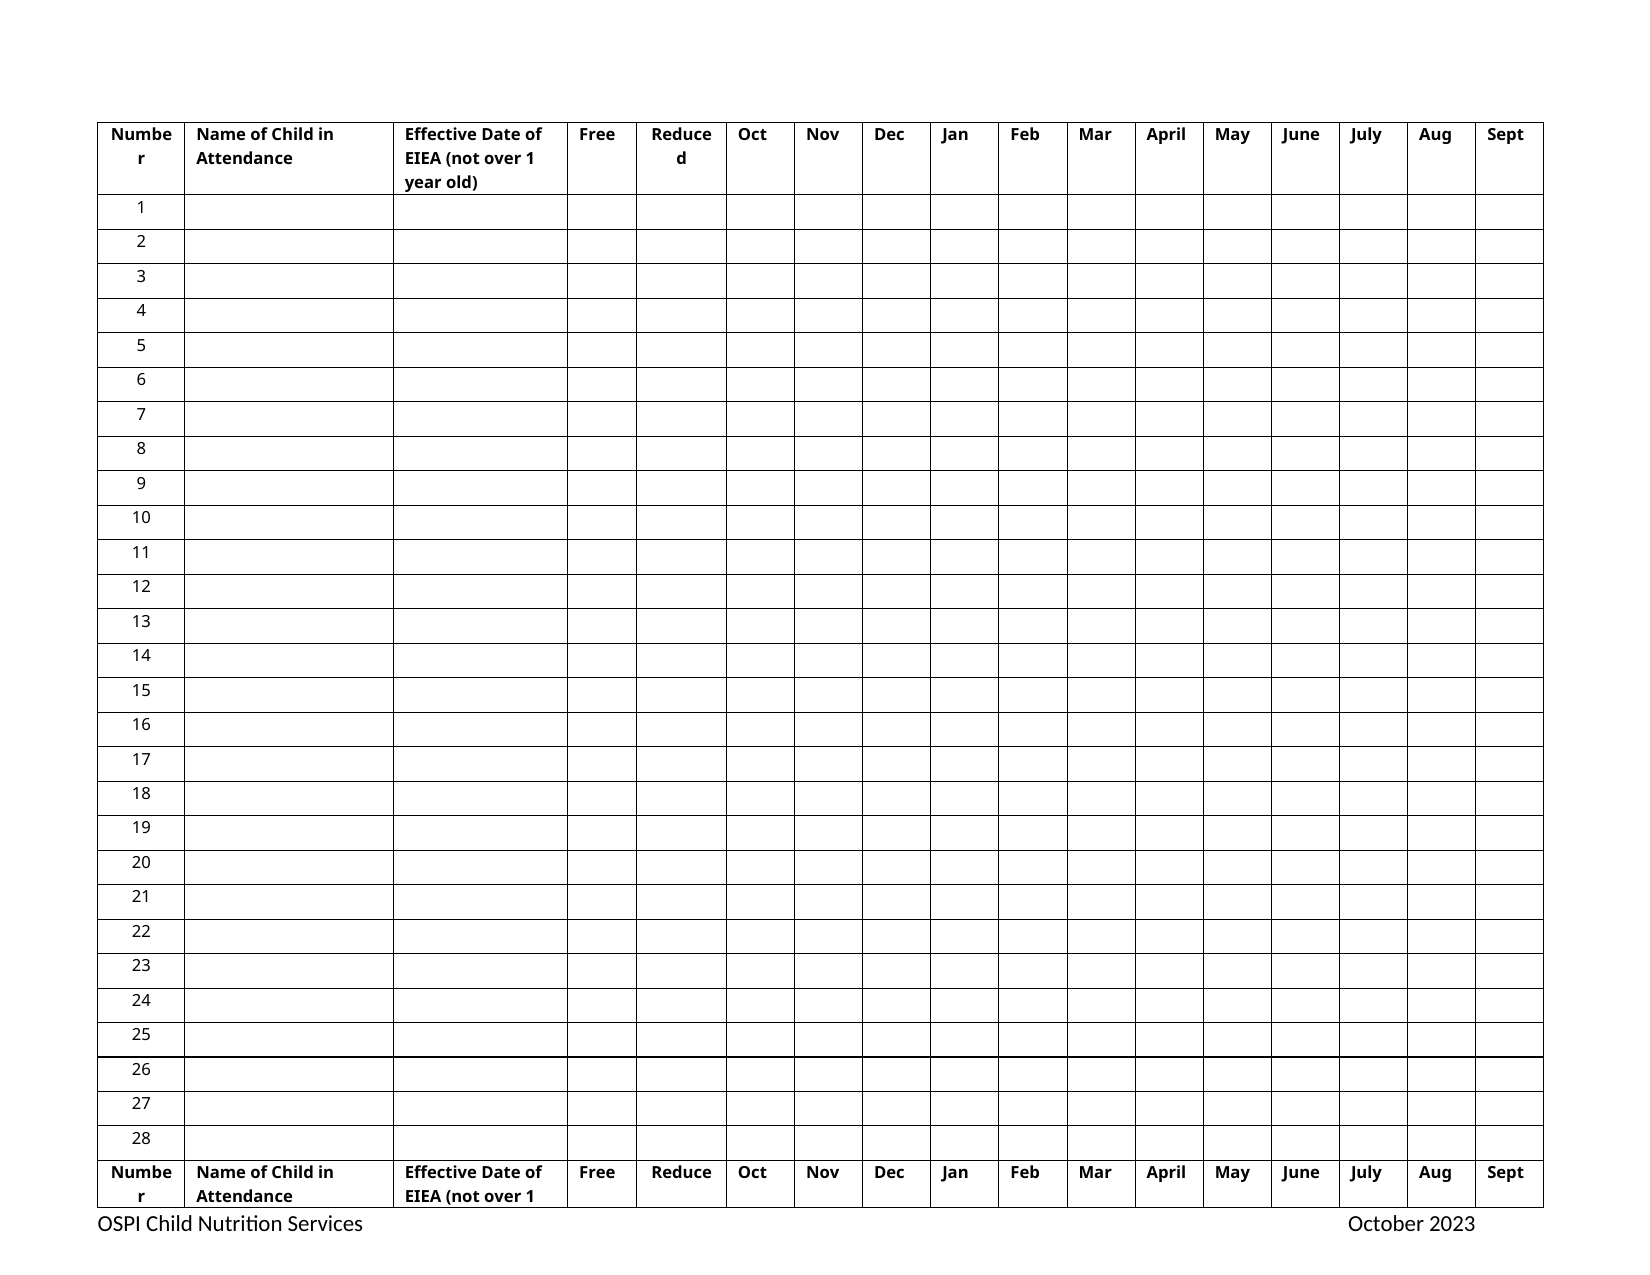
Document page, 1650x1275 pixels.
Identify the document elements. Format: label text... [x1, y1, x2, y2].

table_cell [568, 540, 636, 574]
table_cell [1340, 954, 1407, 987]
table_header Oct [727, 123, 794, 194]
table_cell [568, 816, 636, 849]
table_cell [1408, 609, 1475, 643]
table_cell [394, 195, 567, 229]
table_cell [185, 195, 393, 229]
table_cell [1204, 575, 1271, 608]
table_cell [1204, 782, 1271, 815]
table_cell [863, 609, 930, 643]
table_cell [1408, 1092, 1475, 1125]
table_cell [863, 299, 930, 332]
table_cell [394, 540, 567, 574]
table_header Aug [1408, 123, 1475, 194]
table_cell [1476, 299, 1543, 332]
table_cell Nov [795, 1161, 862, 1207]
table_cell [637, 437, 726, 470]
table_cell [795, 368, 862, 401]
table_cell [568, 1023, 636, 1056]
table_cell [931, 713, 998, 746]
table_cell [999, 920, 1067, 953]
table_cell [1476, 195, 1543, 229]
table_cell [637, 713, 726, 746]
table_cell [185, 368, 393, 401]
table_cell [931, 954, 998, 987]
table_cell [1136, 437, 1203, 470]
table_cell [1068, 264, 1135, 298]
table_header Dec [863, 123, 930, 194]
table_cell [999, 954, 1067, 987]
table_cell Aug [1408, 1161, 1475, 1207]
table_cell [568, 678, 636, 712]
table_cell [795, 1023, 862, 1056]
table_cell [1136, 264, 1203, 298]
table_cell 17 [98, 747, 184, 781]
table_cell [1408, 471, 1475, 505]
table_cell [727, 954, 794, 987]
table_cell [863, 575, 930, 608]
table_cell [1204, 713, 1271, 746]
table_cell [185, 264, 393, 298]
table_cell [1340, 713, 1407, 746]
table_cell [999, 437, 1067, 470]
table_cell [1408, 195, 1475, 229]
table_cell Dec [863, 1161, 930, 1207]
table_cell [1068, 437, 1135, 470]
table_header Sept [1476, 123, 1543, 194]
table_header April [1136, 123, 1203, 194]
table_cell [568, 713, 636, 746]
table_cell [185, 713, 393, 746]
table_cell [863, 920, 930, 953]
table_cell [863, 1023, 930, 1056]
table_cell [795, 1126, 862, 1160]
table_cell [394, 333, 567, 367]
table_cell [394, 1058, 567, 1091]
table_cell [931, 368, 998, 401]
table_cell [863, 1126, 930, 1160]
table_header July [1340, 123, 1407, 194]
table_cell [999, 506, 1067, 539]
table_cell 12 [98, 575, 184, 608]
table_cell [1272, 333, 1339, 367]
table_cell 28 [98, 1126, 184, 1160]
table_cell [795, 782, 862, 815]
table_cell [727, 471, 794, 505]
table_cell [863, 402, 930, 436]
table_cell [931, 1092, 998, 1125]
table_cell July [1340, 1161, 1407, 1207]
table_cell [1136, 1023, 1203, 1056]
table_cell [1476, 1092, 1543, 1125]
table_cell [394, 506, 567, 539]
table_cell [1204, 402, 1271, 436]
table_cell [1068, 609, 1135, 643]
table_cell [795, 471, 862, 505]
table_cell [1408, 506, 1475, 539]
table_cell [863, 333, 930, 367]
table_cell [863, 851, 930, 884]
table_cell [637, 195, 726, 229]
table_cell [863, 678, 930, 712]
table_cell [1068, 1058, 1135, 1091]
table_cell [1068, 782, 1135, 815]
table_header Number [98, 123, 184, 194]
table_cell [394, 954, 567, 987]
table_cell Oct [727, 1161, 794, 1207]
table_cell [1476, 333, 1543, 367]
table_cell [999, 747, 1067, 781]
table_cell 13 [98, 609, 184, 643]
table_cell [795, 989, 862, 1022]
table_cell [1340, 540, 1407, 574]
table_cell [1136, 609, 1203, 643]
table_cell [1340, 816, 1407, 849]
table_cell [1408, 1058, 1475, 1091]
table_cell [394, 437, 567, 470]
table_cell [1272, 609, 1339, 643]
table_cell [999, 540, 1067, 574]
table_cell [1204, 299, 1271, 332]
table_cell [568, 1126, 636, 1160]
table_cell [1272, 747, 1339, 781]
table_cell [863, 782, 930, 815]
table_cell [795, 195, 862, 229]
table_cell [1272, 471, 1339, 505]
table_cell [795, 851, 862, 884]
table_cell 5 [98, 333, 184, 367]
table_cell [999, 1126, 1067, 1160]
table_cell [1204, 471, 1271, 505]
table_cell [999, 471, 1067, 505]
table_cell [394, 885, 567, 918]
table_cell [1272, 402, 1339, 436]
table_header Name of Child in Attendance [185, 123, 393, 194]
table_cell [795, 230, 862, 263]
table_cell [999, 782, 1067, 815]
table_cell [931, 920, 998, 953]
table_cell [795, 1092, 862, 1125]
table_cell [727, 437, 794, 470]
table_cell [568, 747, 636, 781]
table_cell Number [98, 1161, 184, 1207]
table_cell [1408, 299, 1475, 332]
table_cell [1476, 609, 1543, 643]
table_cell [1272, 195, 1339, 229]
table_cell [931, 885, 998, 918]
table_cell [1340, 885, 1407, 918]
table_cell [1408, 644, 1475, 677]
table_cell [1476, 851, 1543, 884]
table_cell [1068, 885, 1135, 918]
table_cell [931, 230, 998, 263]
table_cell [394, 402, 567, 436]
table_cell [185, 851, 393, 884]
table_cell [1136, 402, 1203, 436]
table_cell [727, 713, 794, 746]
table_cell [394, 609, 567, 643]
table_cell [1204, 851, 1271, 884]
table_cell [1272, 1092, 1339, 1125]
table_cell [1340, 264, 1407, 298]
table_cell [394, 575, 567, 608]
table_cell [185, 816, 393, 849]
table_cell [1068, 368, 1135, 401]
table_cell [999, 644, 1067, 677]
table_cell [1340, 299, 1407, 332]
table_cell [1340, 644, 1407, 677]
table_cell [394, 1126, 567, 1160]
table_cell [727, 920, 794, 953]
table_cell [1136, 851, 1203, 884]
table_cell [568, 333, 636, 367]
table_cell 6 [98, 368, 184, 401]
table_cell [637, 230, 726, 263]
table_cell [1068, 299, 1135, 332]
table_cell [637, 575, 726, 608]
table_cell [185, 920, 393, 953]
table_cell [931, 678, 998, 712]
table_cell [394, 299, 567, 332]
table_cell May [1204, 1161, 1271, 1207]
table_cell [1340, 402, 1407, 436]
table_cell [863, 644, 930, 677]
table_cell [1408, 851, 1475, 884]
table_cell [1408, 885, 1475, 918]
table_cell [394, 747, 567, 781]
table_cell [999, 989, 1067, 1022]
table_cell [568, 954, 636, 987]
table_cell [795, 920, 862, 953]
table_cell [1476, 678, 1543, 712]
table_cell [637, 402, 726, 436]
table_cell [185, 678, 393, 712]
table_cell [999, 230, 1067, 263]
table_cell [863, 264, 930, 298]
table_cell [931, 299, 998, 332]
table_cell 3 [98, 264, 184, 298]
table_cell [863, 885, 930, 918]
table_cell [394, 816, 567, 849]
table_cell [1408, 230, 1475, 263]
table_cell [1204, 644, 1271, 677]
table_cell [1272, 437, 1339, 470]
table_cell [863, 230, 930, 263]
table_cell 8 [98, 437, 184, 470]
table_cell [637, 816, 726, 849]
table_cell Jan [931, 1161, 998, 1207]
table_cell [727, 609, 794, 643]
table_cell [394, 644, 567, 677]
table_cell [394, 920, 567, 953]
table_cell [185, 230, 393, 263]
table_cell [931, 506, 998, 539]
table_cell [1204, 195, 1271, 229]
table_cell [1408, 264, 1475, 298]
table_cell [727, 333, 794, 367]
table_cell [727, 299, 794, 332]
table_cell [1408, 333, 1475, 367]
table_cell [185, 402, 393, 436]
table_cell [1068, 506, 1135, 539]
table_cell [637, 1058, 726, 1091]
table_cell [727, 368, 794, 401]
table_cell [568, 920, 636, 953]
table_cell [999, 816, 1067, 849]
table_cell [795, 540, 862, 574]
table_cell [394, 1161, 567, 1207]
table_header June [1272, 123, 1339, 194]
table_cell 16 [98, 713, 184, 746]
table_cell [637, 299, 726, 332]
table_cell [795, 954, 862, 987]
table_cell [1204, 540, 1271, 574]
table_cell [568, 782, 636, 815]
table_cell [1204, 506, 1271, 539]
table_cell 11 [98, 540, 184, 574]
table_cell [727, 851, 794, 884]
table_cell [863, 437, 930, 470]
table_cell Feb [999, 1161, 1067, 1207]
table_cell [931, 1023, 998, 1056]
table_cell [1136, 333, 1203, 367]
table_cell [637, 851, 726, 884]
table_header Reduced [637, 123, 726, 194]
table_cell [1204, 437, 1271, 470]
table_cell [1408, 402, 1475, 436]
table_cell 25 [98, 1023, 184, 1056]
table_cell [931, 333, 998, 367]
table_cell [863, 540, 930, 574]
table_cell [637, 609, 726, 643]
table_cell [568, 368, 636, 401]
table_cell [999, 195, 1067, 229]
table_cell [999, 299, 1067, 332]
table_cell [1476, 1023, 1543, 1056]
table_cell [1476, 575, 1543, 608]
table_cell [795, 609, 862, 643]
table_cell [1068, 540, 1135, 574]
table_cell [637, 264, 726, 298]
table_cell [727, 816, 794, 849]
table_cell [1340, 851, 1407, 884]
table_cell [999, 1023, 1067, 1056]
table_cell [1136, 816, 1203, 849]
table_cell [185, 299, 393, 332]
table_cell [1204, 1058, 1271, 1091]
table_cell [568, 195, 636, 229]
table_cell [931, 195, 998, 229]
table_cell April [1136, 1161, 1203, 1207]
table_cell [1068, 989, 1135, 1022]
table_cell [999, 333, 1067, 367]
table_cell [185, 540, 393, 574]
table_cell [999, 402, 1067, 436]
table_cell [1272, 1023, 1339, 1056]
table_cell [394, 264, 567, 298]
table_cell 27 [98, 1092, 184, 1125]
table_cell [568, 264, 636, 298]
table_cell [863, 954, 930, 987]
table_cell [568, 885, 636, 918]
table_cell [637, 1126, 726, 1160]
table_cell [1204, 264, 1271, 298]
table_cell [1272, 816, 1339, 849]
table_cell [1476, 747, 1543, 781]
table_cell [999, 1092, 1067, 1125]
table_cell [637, 1023, 726, 1056]
table_cell [185, 954, 393, 987]
table_cell [795, 264, 862, 298]
table_cell [1204, 920, 1271, 953]
table_cell [1408, 1126, 1475, 1160]
table_cell [727, 1058, 794, 1091]
table_cell [795, 747, 862, 781]
table_cell [795, 333, 862, 367]
table_cell [1476, 471, 1543, 505]
table_cell June [1272, 1161, 1339, 1207]
table_cell [1068, 747, 1135, 781]
table_cell 18 [98, 782, 184, 815]
table_cell [637, 954, 726, 987]
table_cell [999, 575, 1067, 608]
table_cell [999, 368, 1067, 401]
table_cell [1136, 954, 1203, 987]
table_cell [931, 575, 998, 608]
table_cell [637, 540, 726, 574]
table_cell 9 [98, 471, 184, 505]
table_cell [1340, 920, 1407, 953]
table_cell [394, 230, 567, 263]
table_cell [1340, 506, 1407, 539]
table_cell [637, 333, 726, 367]
table_cell [795, 885, 862, 918]
table_cell [1340, 678, 1407, 712]
table_cell [1068, 195, 1135, 229]
table_cell [1136, 782, 1203, 815]
table_cell [1136, 644, 1203, 677]
table_cell [394, 1023, 567, 1056]
table_cell [1136, 885, 1203, 918]
table_cell [1340, 195, 1407, 229]
table_cell [727, 506, 794, 539]
table_cell [185, 747, 393, 781]
table_header Effective Date of EIEA (not over 1 year old) [394, 123, 567, 194]
table_cell [637, 1092, 726, 1125]
table_cell [931, 1126, 998, 1160]
table_cell [727, 678, 794, 712]
table_cell [1068, 851, 1135, 884]
table_cell 4 [98, 299, 184, 332]
table_header May [1204, 123, 1271, 194]
table_cell [568, 471, 636, 505]
table_cell [394, 989, 567, 1022]
table_cell [394, 782, 567, 815]
table_cell [1476, 437, 1543, 470]
table_cell [568, 575, 636, 608]
table_cell [1340, 333, 1407, 367]
table_cell [931, 437, 998, 470]
table_cell [795, 816, 862, 849]
table_cell [1272, 506, 1339, 539]
table_cell Reduced [637, 1161, 726, 1207]
table_cell [1476, 713, 1543, 746]
table_cell [727, 747, 794, 781]
table_cell [637, 920, 726, 953]
table_cell 22 [98, 920, 184, 953]
table_cell [568, 851, 636, 884]
table_cell [1068, 954, 1135, 987]
table_cell [568, 402, 636, 436]
table_cell [1204, 1023, 1271, 1056]
table_cell [1136, 1058, 1203, 1091]
table_cell [795, 713, 862, 746]
table_header Feb [999, 123, 1067, 194]
table_cell [727, 402, 794, 436]
table_cell 19 [98, 816, 184, 849]
table_cell [727, 644, 794, 677]
table_cell [637, 885, 726, 918]
table_cell [795, 402, 862, 436]
table_cell [1204, 368, 1271, 401]
table_cell 2 [98, 230, 184, 263]
table_cell [1476, 782, 1543, 815]
table_cell [1272, 954, 1339, 987]
table_cell [1408, 920, 1475, 953]
table_cell [1136, 920, 1203, 953]
table_cell [185, 644, 393, 677]
table_cell [727, 195, 794, 229]
table_cell [863, 368, 930, 401]
table_cell [1476, 264, 1543, 298]
table_cell 7 [98, 402, 184, 436]
table_cell [1136, 368, 1203, 401]
table_cell [1476, 540, 1543, 574]
table_cell 21 [98, 885, 184, 918]
table_cell [1476, 989, 1543, 1022]
table_cell [863, 713, 930, 746]
table_cell [863, 747, 930, 781]
table_cell [1476, 1126, 1543, 1160]
table_cell [1272, 851, 1339, 884]
table_cell [1408, 782, 1475, 815]
table_cell [568, 437, 636, 470]
table_cell [1136, 713, 1203, 746]
table_cell [1068, 678, 1135, 712]
table_cell [795, 299, 862, 332]
table_cell [999, 1058, 1067, 1091]
table_cell [1136, 1092, 1203, 1125]
table_cell [394, 851, 567, 884]
table_cell [727, 264, 794, 298]
table_cell [795, 1058, 862, 1091]
table_cell [931, 747, 998, 781]
table_cell [1204, 230, 1271, 263]
table_cell [637, 782, 726, 815]
table_cell [1272, 678, 1339, 712]
table_cell [795, 506, 862, 539]
table_cell [568, 644, 636, 677]
table_cell [1204, 678, 1271, 712]
table_cell [1340, 782, 1407, 815]
table_cell [568, 989, 636, 1022]
table_cell [185, 1092, 393, 1125]
table_cell 26 [98, 1058, 184, 1091]
table_cell [1272, 1058, 1339, 1091]
table_cell [1204, 1126, 1271, 1160]
table_cell [1068, 230, 1135, 263]
table_cell [1340, 230, 1407, 263]
table_cell [1068, 1092, 1135, 1125]
table_cell [931, 644, 998, 677]
table_cell 10 [98, 506, 184, 539]
table_cell [185, 885, 393, 918]
table_cell [1408, 368, 1475, 401]
table_cell [1272, 989, 1339, 1022]
table_header Mar [1068, 123, 1135, 194]
table_cell [1204, 885, 1271, 918]
table_cell [999, 678, 1067, 712]
table_cell [999, 264, 1067, 298]
table_cell [1408, 437, 1475, 470]
table_cell [185, 989, 393, 1022]
table_cell [1068, 333, 1135, 367]
table_cell [1340, 1126, 1407, 1160]
table_cell [795, 437, 862, 470]
table_cell [931, 1058, 998, 1091]
table_cell 1 [98, 195, 184, 229]
table_cell [1476, 368, 1543, 401]
table_cell [1204, 333, 1271, 367]
table_cell [727, 1023, 794, 1056]
table_cell [795, 575, 862, 608]
table_cell [1340, 437, 1407, 470]
table_cell [568, 609, 636, 643]
table_cell [1476, 402, 1543, 436]
table_cell [394, 1092, 567, 1125]
table_cell [1272, 575, 1339, 608]
table_header Free [568, 123, 636, 194]
table_cell [1476, 885, 1543, 918]
table_cell [999, 713, 1067, 746]
table_cell [1272, 782, 1339, 815]
table_cell [863, 989, 930, 1022]
table_cell [1272, 264, 1339, 298]
table_cell [1136, 540, 1203, 574]
table_cell [1340, 747, 1407, 781]
table_cell [1476, 816, 1543, 849]
table_cell [863, 195, 930, 229]
table_cell [931, 851, 998, 884]
table_cell [185, 471, 393, 505]
table_cell 14 [98, 644, 184, 677]
table_cell [931, 471, 998, 505]
table_cell [1204, 989, 1271, 1022]
table_cell [1408, 678, 1475, 712]
table_cell [1136, 678, 1203, 712]
table_cell [568, 1092, 636, 1125]
table_cell [1476, 644, 1543, 677]
table_cell [727, 1126, 794, 1160]
table_cell [931, 540, 998, 574]
table_cell [999, 609, 1067, 643]
table_cell [727, 782, 794, 815]
table_cell [1272, 1126, 1339, 1160]
table_cell 20 [98, 851, 184, 884]
table_cell [1476, 920, 1543, 953]
table_cell [863, 816, 930, 849]
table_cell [185, 1161, 393, 1207]
table_cell [1408, 540, 1475, 574]
table_cell [795, 678, 862, 712]
table_cell [727, 230, 794, 263]
table_cell [637, 368, 726, 401]
table_cell Free [568, 1161, 636, 1207]
table_cell [1136, 1126, 1203, 1160]
table_cell [863, 1092, 930, 1125]
table_cell [931, 609, 998, 643]
table_cell [185, 609, 393, 643]
table_cell [185, 333, 393, 367]
table_cell [1068, 402, 1135, 436]
table_cell [1340, 575, 1407, 608]
table_cell [1272, 885, 1339, 918]
table_cell [931, 989, 998, 1022]
table_cell [185, 1058, 393, 1091]
table_cell [637, 747, 726, 781]
table_cell [185, 782, 393, 815]
table_cell [1340, 609, 1407, 643]
table_cell [637, 644, 726, 677]
table_cell [1340, 989, 1407, 1022]
table_cell [1136, 989, 1203, 1022]
table_cell [1136, 575, 1203, 608]
table_cell [185, 1126, 393, 1160]
table_cell [185, 575, 393, 608]
table_cell [1136, 195, 1203, 229]
table_cell [727, 575, 794, 608]
table_cell [1068, 644, 1135, 677]
table_cell [1204, 609, 1271, 643]
table_cell [1476, 230, 1543, 263]
table_cell [1272, 644, 1339, 677]
table_cell Mar [1068, 1161, 1135, 1207]
table_cell [1408, 713, 1475, 746]
table_cell [999, 885, 1067, 918]
table_cell [1408, 989, 1475, 1022]
table_cell [1068, 575, 1135, 608]
table_cell [1204, 816, 1271, 849]
table_cell [999, 851, 1067, 884]
table_cell [394, 471, 567, 505]
table_cell [1272, 920, 1339, 953]
table_cell [1408, 816, 1475, 849]
table_cell [1272, 713, 1339, 746]
table_cell [1068, 1023, 1135, 1056]
table_cell [795, 644, 862, 677]
table_cell [1068, 920, 1135, 953]
table_cell [185, 1023, 393, 1056]
table_cell [1136, 747, 1203, 781]
table_cell [1068, 713, 1135, 746]
table_cell [1204, 747, 1271, 781]
table_cell [727, 885, 794, 918]
table_cell [931, 816, 998, 849]
table_cell [1068, 471, 1135, 505]
table_cell [1272, 540, 1339, 574]
table_cell [727, 540, 794, 574]
table_cell [394, 678, 567, 712]
table_cell [1340, 471, 1407, 505]
table_cell [727, 989, 794, 1022]
table_header Jan [931, 123, 998, 194]
table_cell [1204, 954, 1271, 987]
table_cell [637, 678, 726, 712]
table_cell [931, 264, 998, 298]
table_cell 24 [98, 989, 184, 1022]
table_cell [1068, 816, 1135, 849]
table_cell [637, 989, 726, 1022]
table_cell [637, 506, 726, 539]
table_cell [1136, 230, 1203, 263]
table_cell [863, 471, 930, 505]
table_cell [1476, 1058, 1543, 1091]
table_cell [1408, 747, 1475, 781]
table_cell [931, 782, 998, 815]
table_cell [1408, 575, 1475, 608]
table_cell 23 [98, 954, 184, 987]
table_header Nov [795, 123, 862, 194]
table_cell [1272, 299, 1339, 332]
table_cell [1136, 471, 1203, 505]
table_cell [1068, 1126, 1135, 1160]
table_cell [1272, 230, 1339, 263]
table_cell [1340, 1058, 1407, 1091]
table_cell [1476, 506, 1543, 539]
table_cell [394, 368, 567, 401]
table_cell [568, 299, 636, 332]
table_cell [1204, 1092, 1271, 1125]
table_cell [568, 506, 636, 539]
table_cell 15 [98, 678, 184, 712]
table_cell [1136, 299, 1203, 332]
table_cell [568, 1058, 636, 1091]
table_cell [1136, 506, 1203, 539]
table_cell [931, 402, 998, 436]
table_cell [637, 471, 726, 505]
table_cell [1340, 1092, 1407, 1125]
table_cell [568, 230, 636, 263]
table_cell [1340, 368, 1407, 401]
table_cell [1340, 1023, 1407, 1056]
table_cell [727, 1092, 794, 1125]
table_cell [185, 437, 393, 470]
table_cell [1272, 368, 1339, 401]
table_cell [1408, 1023, 1475, 1056]
table_cell [1408, 954, 1475, 987]
table_cell [863, 1058, 930, 1091]
table_cell [394, 713, 567, 746]
table_cell [185, 506, 393, 539]
table_cell Sept [1476, 1161, 1543, 1207]
table_cell [863, 506, 930, 539]
table_cell [1476, 954, 1543, 987]
